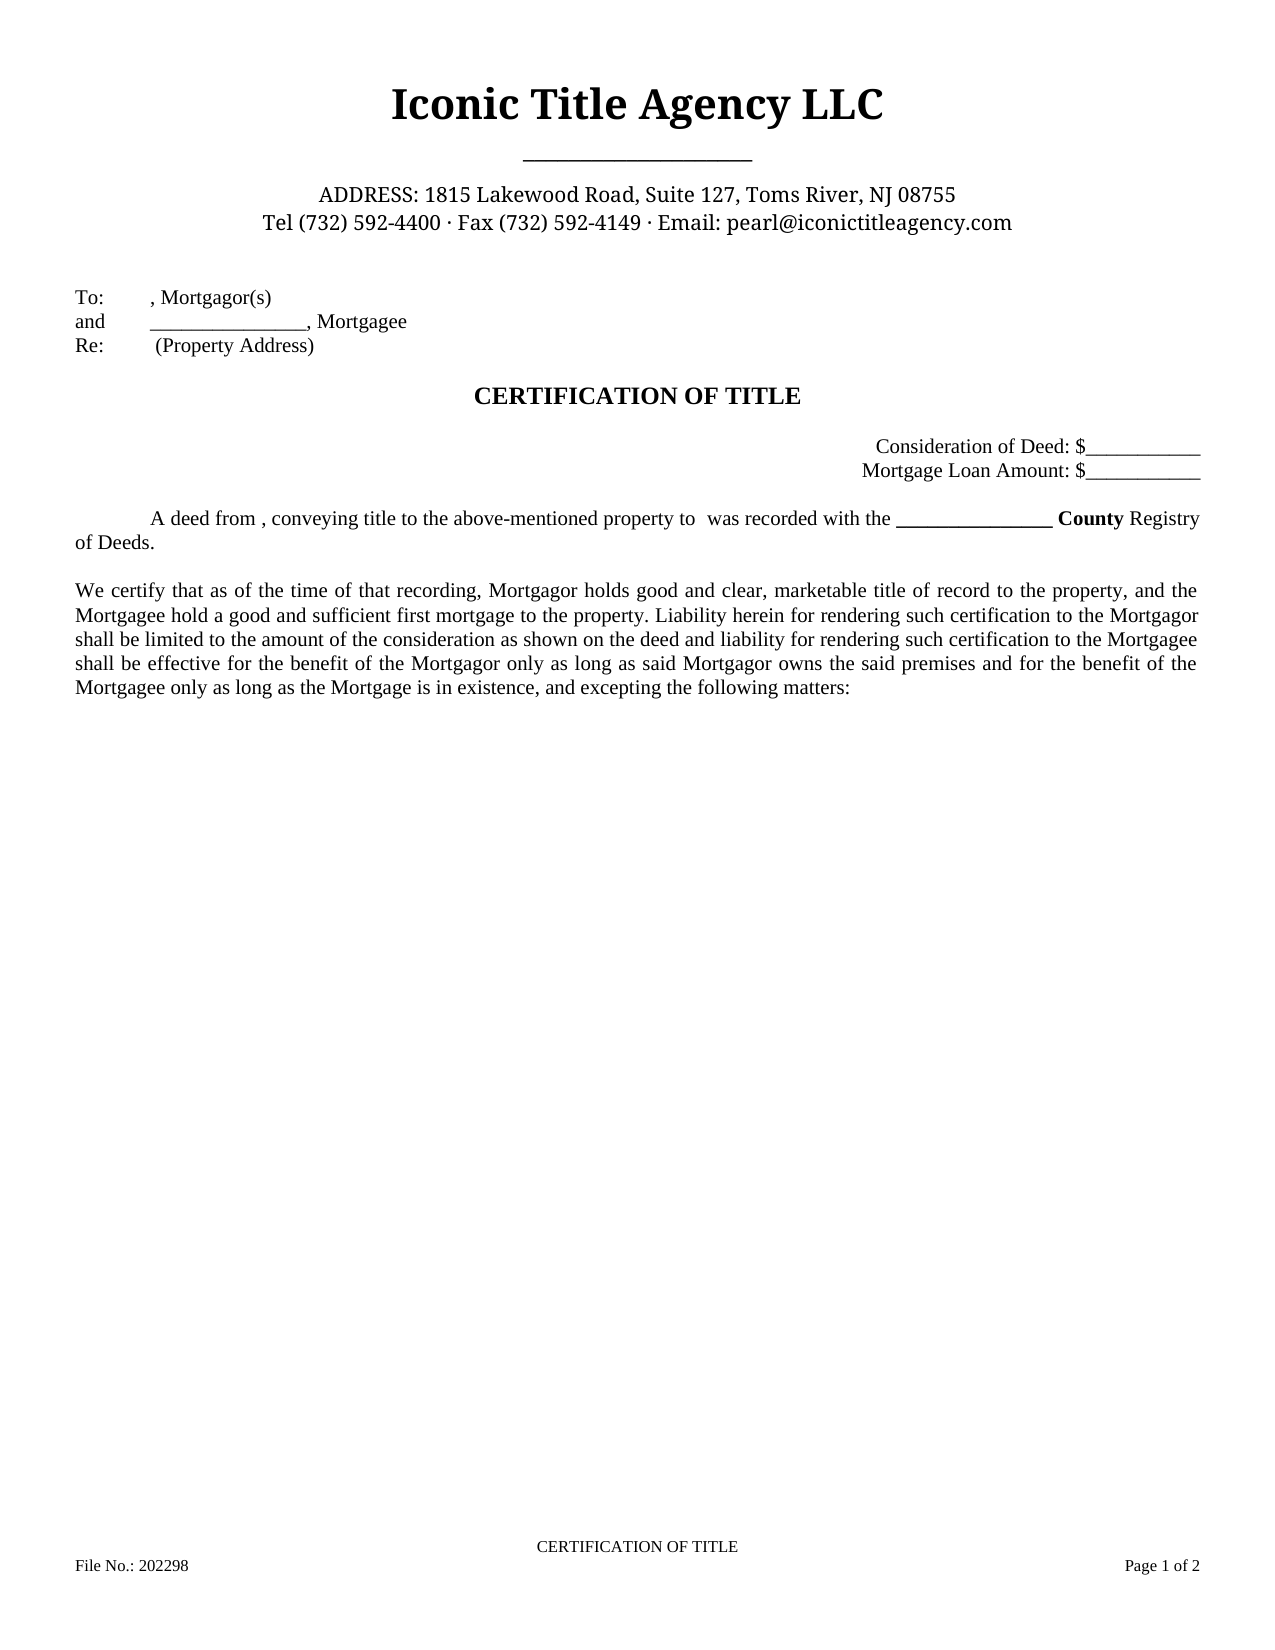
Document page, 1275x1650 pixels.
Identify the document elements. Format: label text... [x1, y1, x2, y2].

text We certify that as of the time of that recording, Mortgagor holds good and clear, marketable title of record to the property, and the Mortgagee hold a good and sufficient first mortgage to the property. Liability herein for rendering such certification to the Mortgagor shall be limited to the amount of the consideration as shown on the deed and liability for rendering such certification to the Mortgagee shall be effective for the benefit of the Mortgagor only as long as said Mortgagor owns the said premises and for the benefit of the Mortgagee only as long as the Mortgage is in existence, and excepting the following matters: [75, 578, 1200, 699]
text Tel (732) 592-4400​​ · Fax (732) 592-4149​​ · Email: pearl@iconictitleagency.com​​ [75, 208, 1200, 237]
text Re: ​​ (Property Address) [75, 333, 1200, 357]
text CERTIFICATION OF TITLE [75, 381, 1200, 410]
text and _______________​​, Mortgagee [75, 309, 1200, 333]
text ____________________ [75, 132, 1200, 166]
text ADDRESS: 1815 Lakewood Road, Suite 127, Toms River, NJ 08755​​ [75, 180, 1200, 208]
text Iconic Title Agency LLC​​ [75, 75, 1200, 132]
text Consideration of Deed: $___________​​ [75, 434, 1200, 458]
text To: ​​, Mortgagor(s) [75, 285, 1200, 309]
text Mortgage Loan Amount: $___________​​ [75, 458, 1200, 482]
text A deed from ​​, conveying title to the above-mentioned property to ​​ was recorded with the _______________ County​​ Registry of Deeds. [75, 506, 1200, 554]
